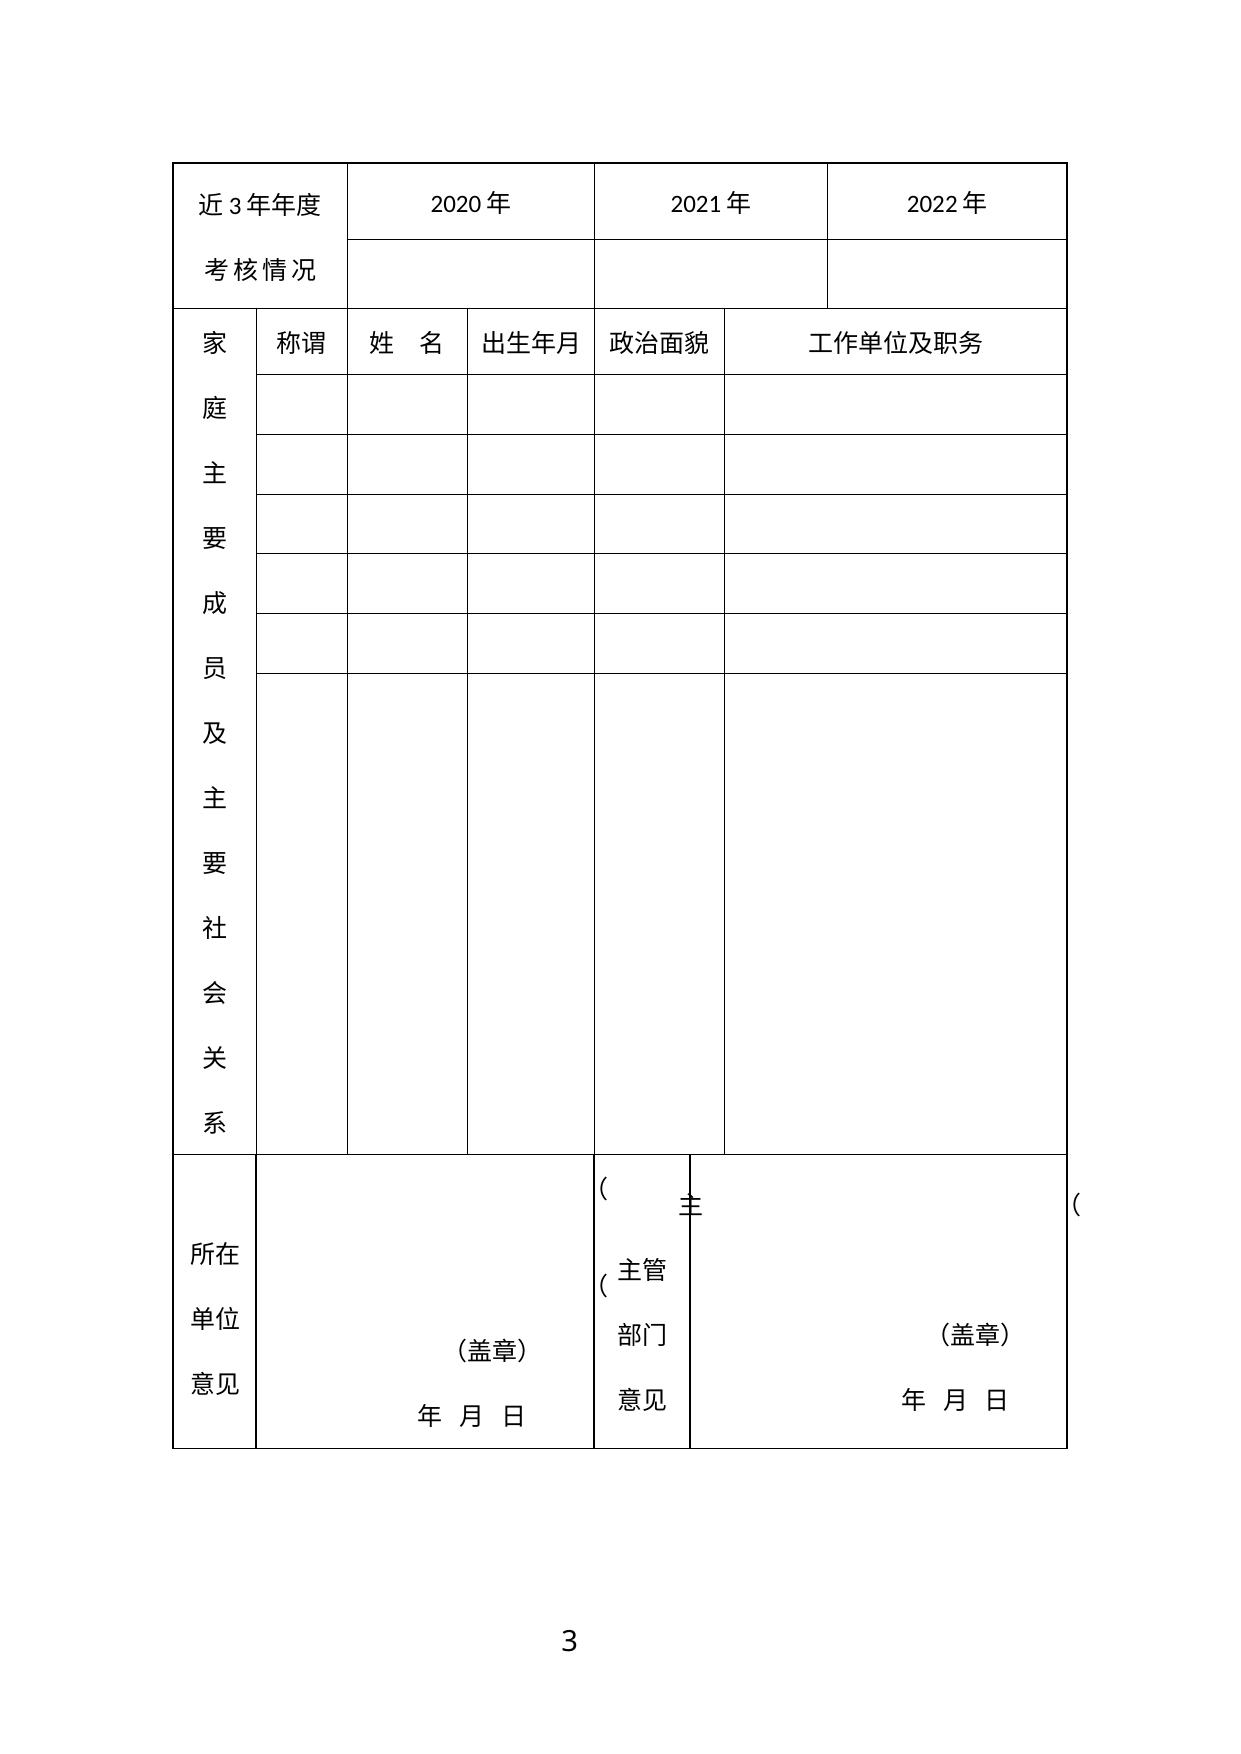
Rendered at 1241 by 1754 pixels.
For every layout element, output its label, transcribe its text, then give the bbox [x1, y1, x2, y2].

table_cell [348, 375, 467, 434]
table_cell [595, 435, 724, 493]
table_cell [348, 554, 467, 613]
table_cell [257, 375, 347, 434]
table_header 近3年年度 考核情况 [174, 164, 347, 308]
table_cell 姓 名 [348, 309, 467, 374]
table_cell [257, 495, 347, 553]
table_cell [595, 495, 724, 553]
table_cell [468, 554, 594, 613]
table_cell [725, 674, 1066, 1154]
table_cell [468, 375, 594, 434]
table_cell [468, 495, 594, 553]
table_cell [468, 614, 594, 673]
table_cell [595, 674, 724, 1154]
table_cell [257, 554, 347, 613]
table_cell [257, 674, 347, 1154]
table_cell [595, 554, 724, 613]
table_cell [348, 674, 467, 1154]
table_cell [348, 614, 467, 673]
table_cell （ （盖章） 年 月 日 [691, 1155, 1066, 1447]
table_cell [468, 674, 594, 1154]
table_cell [595, 375, 724, 434]
table_cell [468, 435, 594, 493]
table_cell 政治面貌 [595, 309, 724, 374]
table_cell [725, 435, 1066, 493]
table_cell [257, 435, 347, 493]
table_header 2022年 [828, 164, 1066, 238]
table_cell 出生年月 [468, 309, 594, 374]
table_header 2020年 [348, 164, 594, 238]
table_cell [348, 435, 467, 493]
table_header 2021年 [595, 164, 827, 238]
table_cell [595, 614, 724, 673]
table_cell 主主管部门意见 [595, 1155, 689, 1447]
table_cell [725, 614, 1066, 673]
table_cell [725, 375, 1066, 434]
table_cell [828, 240, 1066, 308]
table_cell （ （（盖章） 年 月 日 [257, 1155, 593, 1447]
table_cell 所在单位意见 [174, 1155, 255, 1447]
table_cell 家 庭 主 要 成 员 及 主 要 社 会 关 系 [174, 309, 256, 1154]
table_cell [595, 240, 827, 308]
table_cell [725, 554, 1066, 613]
table_cell 工作单位及职务 [725, 309, 1066, 374]
table_cell [725, 495, 1066, 553]
table_cell [257, 614, 347, 673]
table_cell [348, 240, 594, 308]
table_cell 称谓 [257, 309, 347, 374]
table_cell [348, 495, 467, 553]
